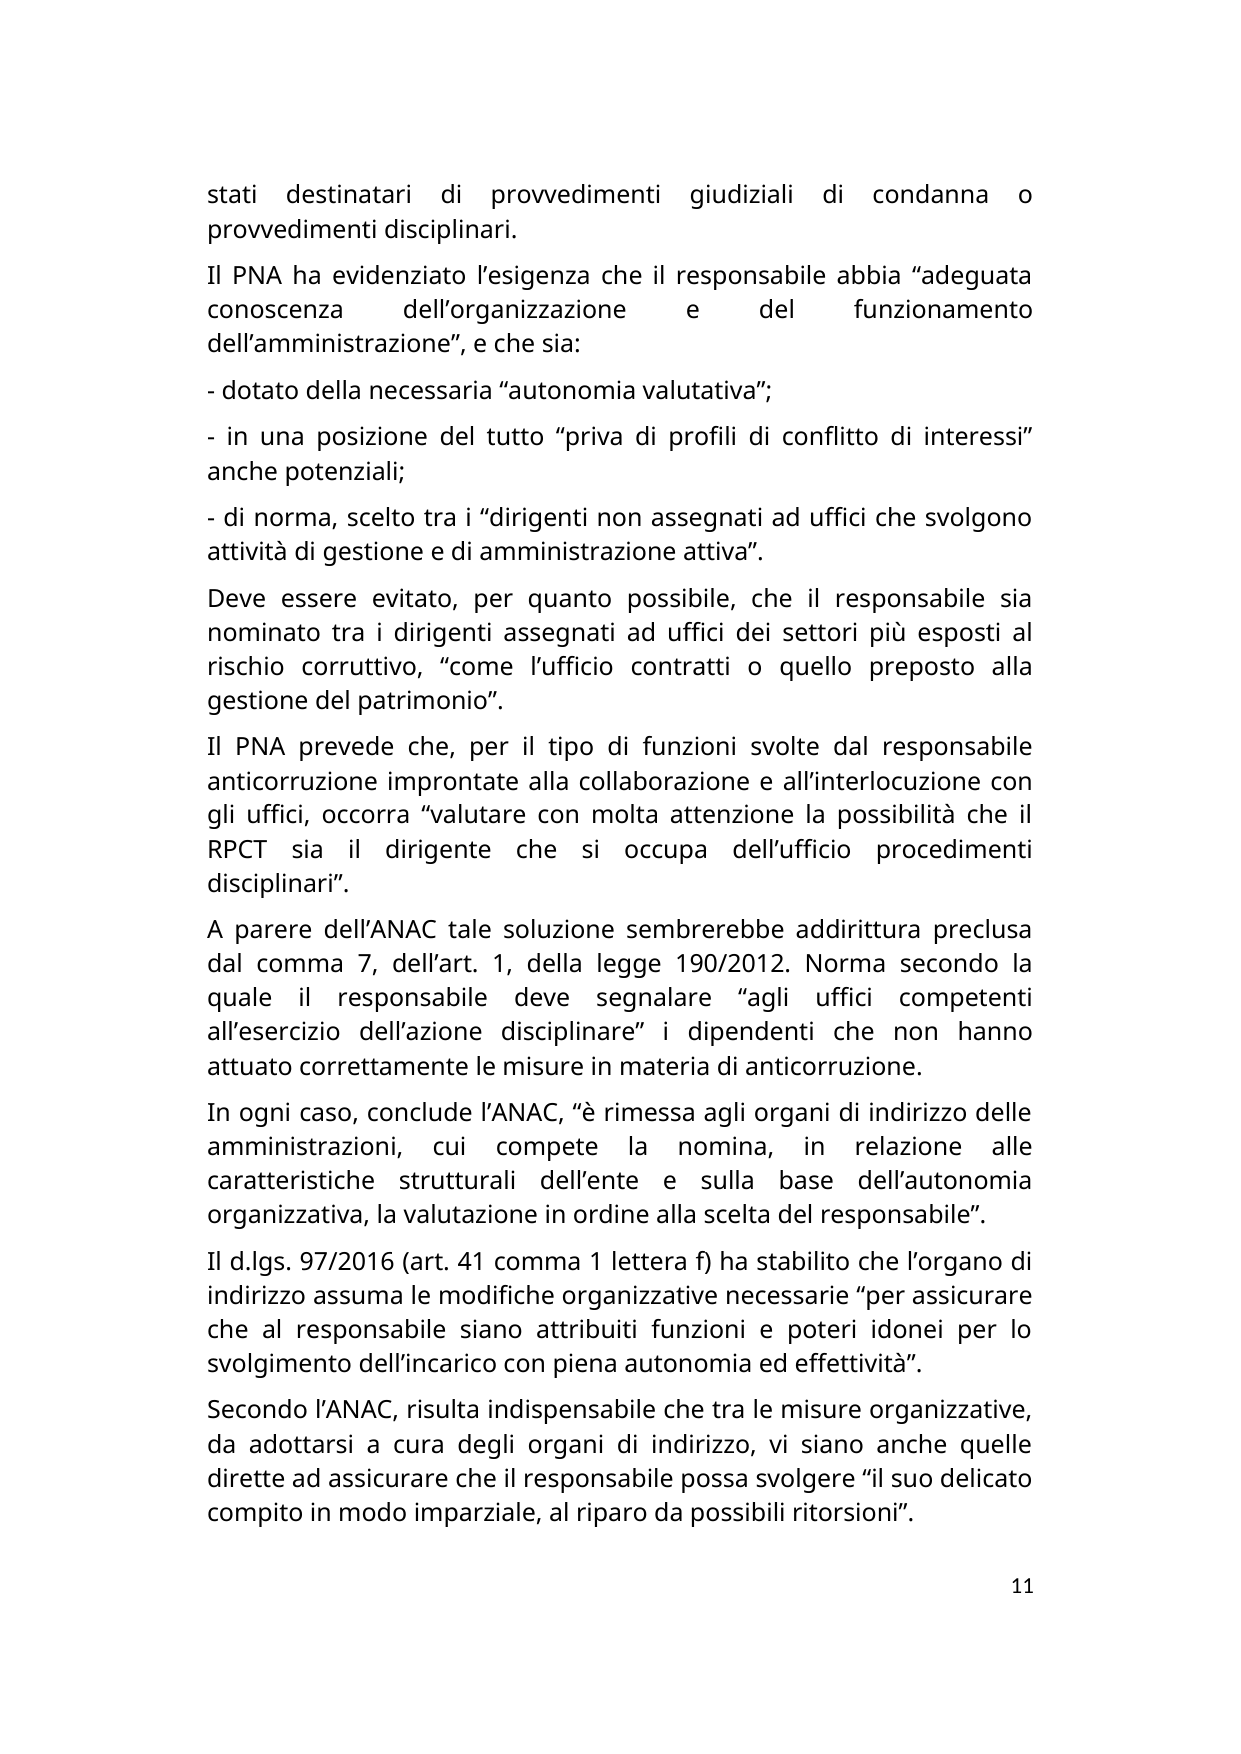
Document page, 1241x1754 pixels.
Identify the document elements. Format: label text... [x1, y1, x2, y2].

text - in una posizione del tutto “priva di profili di conflitto di interessi” anche potenziali; [207, 419, 1033, 487]
text - di norma, scelto tra i “dirigenti non assegnati ad uffici che svolgono attività di gestione e di amministrazione attiva”. [207, 500, 1033, 568]
text Deve essere evitato, per quanto possibile, che il responsabile sia nominato tra i dirigenti assegnati ad uffici dei settori più esposti al rischio corruttivo, “come l’ufficio contratti o quello preposto alla gestione del patrimonio”. [207, 580, 1033, 717]
text Secondo l’ANAC, risulta indispensabile che tra le misure organizzative, da adottarsi a cura degli organi di indirizzo, vi siano anche quelle dirette ad assicurare che il responsabile possa svolgere “il suo delicato compito in modo imparziale, al riparo da possibili ritorsioni”. [207, 1392, 1033, 1528]
text A parere dell’ANAC tale soluzione sembrerebbe addirittura preclusa dal comma 7, dell’art. 1, della legge 190/2012. Norma secondo la quale il responsabile deve segnalare “agli uffici competenti all’esercizio dell’azione disciplinare” i dipendenti che non hanno attuato correttamente le misure in materia di anticorruzione. [207, 912, 1033, 1082]
text Il d.lgs. 97/2016 (art. 41 comma 1 lettera f) ha stabilito che l’organo di indirizzo assuma le modifiche organizzative necessarie “per assicurare che al responsabile siano attribuiti funzioni e poteri idonei per lo svolgimento dell’incarico con piena autonomia ed effettività”. [207, 1243, 1033, 1380]
text Il PNA ha evidenziato l’esigenza che il responsabile abbia “adeguata conoscenza dell’organizzazione e del funzionamento dell’amministrazione”, e che sia: [207, 258, 1033, 360]
text - dotato della necessaria “autonomia valutativa”; [207, 372, 1033, 407]
text Il PNA prevede che, per il tipo di funzioni svolte dal responsabile anticorruzione improntate alla collaborazione e all’interlocuzione con gli uffici, occorra “valutare con molta attenzione la possibilità che il RPCT sia il dirigente che si occupa dell’ufficio procedimenti disciplinari”. [207, 729, 1033, 899]
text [207, 177, 1033, 245]
text In ogni caso, conclude l’ANAC, “è rimessa agli organi di indirizzo delle amministrazioni, cui compete la nomina, in relazione alle caratteristiche strutturali dell’ente e sulla base dell’autonomia organizzativa, la valutazione in ordine alla scelta del responsabile”. [207, 1095, 1033, 1231]
